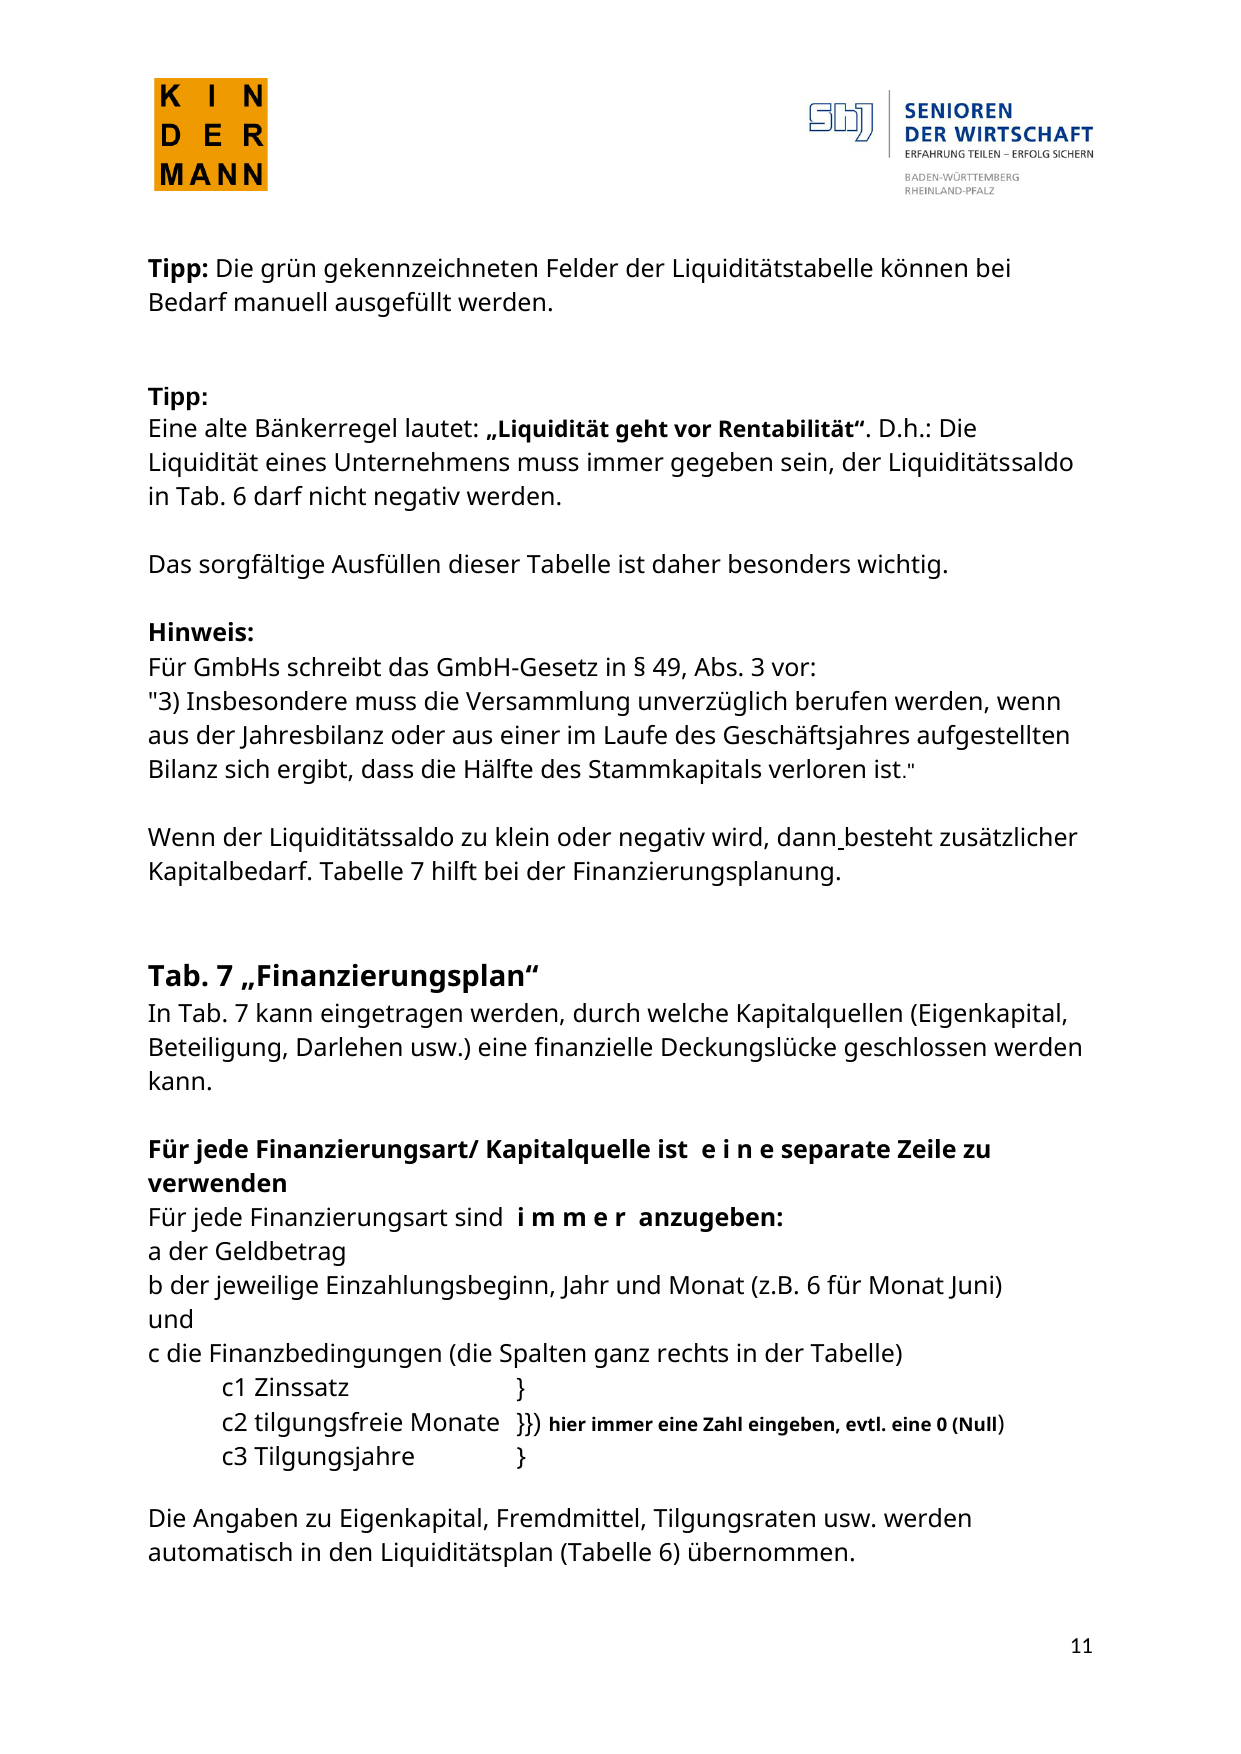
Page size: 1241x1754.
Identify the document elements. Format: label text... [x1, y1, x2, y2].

text Wenn der Liquiditätssaldo zu klein oder negativ wird, dann besteht zusätzlicher Kapitalbedarf. Tabelle 7 hilft bei der Finanzierungsplanung. [148, 819, 1093, 888]
text und [148, 1302, 1093, 1336]
text Tipp: Die grün gekennzeichneten Felder der Liquiditätstabelle können bei Bedarf manuell ausgefüllt werden. [148, 251, 1093, 319]
picture [154, 78, 268, 191]
text Die Angaben zu Eigenkapital, Fremdmittel, Tilgungsraten usw. werden automatisch in den Liquiditätsplan (Tabelle 6) übernommen. [148, 1501, 1093, 1569]
text c2 tilgungsfreie Monate }}) hier immer eine Zahl eingeben, evtl. eine 0 (Null) [148, 1404, 1093, 1438]
text a der Geldbetrag [148, 1234, 1093, 1268]
text In Tab. 7 kann eingetragen werden, durch welche Kapitalquellen (Eigenkapital, Beteiligung, Darlehen usw.) eine finanzielle Deckungslücke geschlossen werden kann. [148, 995, 1093, 1098]
text Tipp: [148, 382, 1093, 411]
text Für jede Finanzierungsart sind i m m e r anzugeben: [148, 1200, 1093, 1234]
text Für jede Finanzierungsart/ Kapitalquelle ist e i n e separate Zeile zu verwenden [148, 1132, 1093, 1200]
text c die Finanzbedingungen (die Spalten ganz rechts in der Tabelle) [148, 1336, 1093, 1370]
text Tab. 7 „Finanzierungsplan“ [148, 956, 1093, 995]
picture [805, 88, 1094, 196]
text c1 Zinssatz } [148, 1370, 1093, 1404]
text b der jeweilige Einzahlungsbeginn, Jahr und Monat (z.B. 6 für Monat Juni) [148, 1268, 1093, 1302]
text c3 Tilgungsjahre } [148, 1438, 1093, 1472]
text Das sorgfältige Ausfüllen dieser Tabelle ist daher besonders wichtig. [148, 547, 1093, 581]
text Eine alte Bänkerregel lautet: „Liquidität geht vor Rentabilität“. D.h.: Die Liquidität eines Unternehmens muss immer gegeben sein, der Liquiditätssaldo in Tab. 6 darf nicht negativ werden. [148, 411, 1093, 513]
text Für GmbHs schreibt das GmbH-Gesetz in § 49, Abs. 3 vor: [148, 649, 1093, 683]
text Hinweis: [148, 615, 1093, 649]
text "3) Insbesondere muss die Versammlung unverzüglich berufen werden, wenn aus der Jahresbilanz oder aus einer im Laufe des Geschäftsjahres aufgestellten Bilanz sich ergibt, dass die Hälfte des Stammkapitals verloren ist." [148, 683, 1093, 785]
